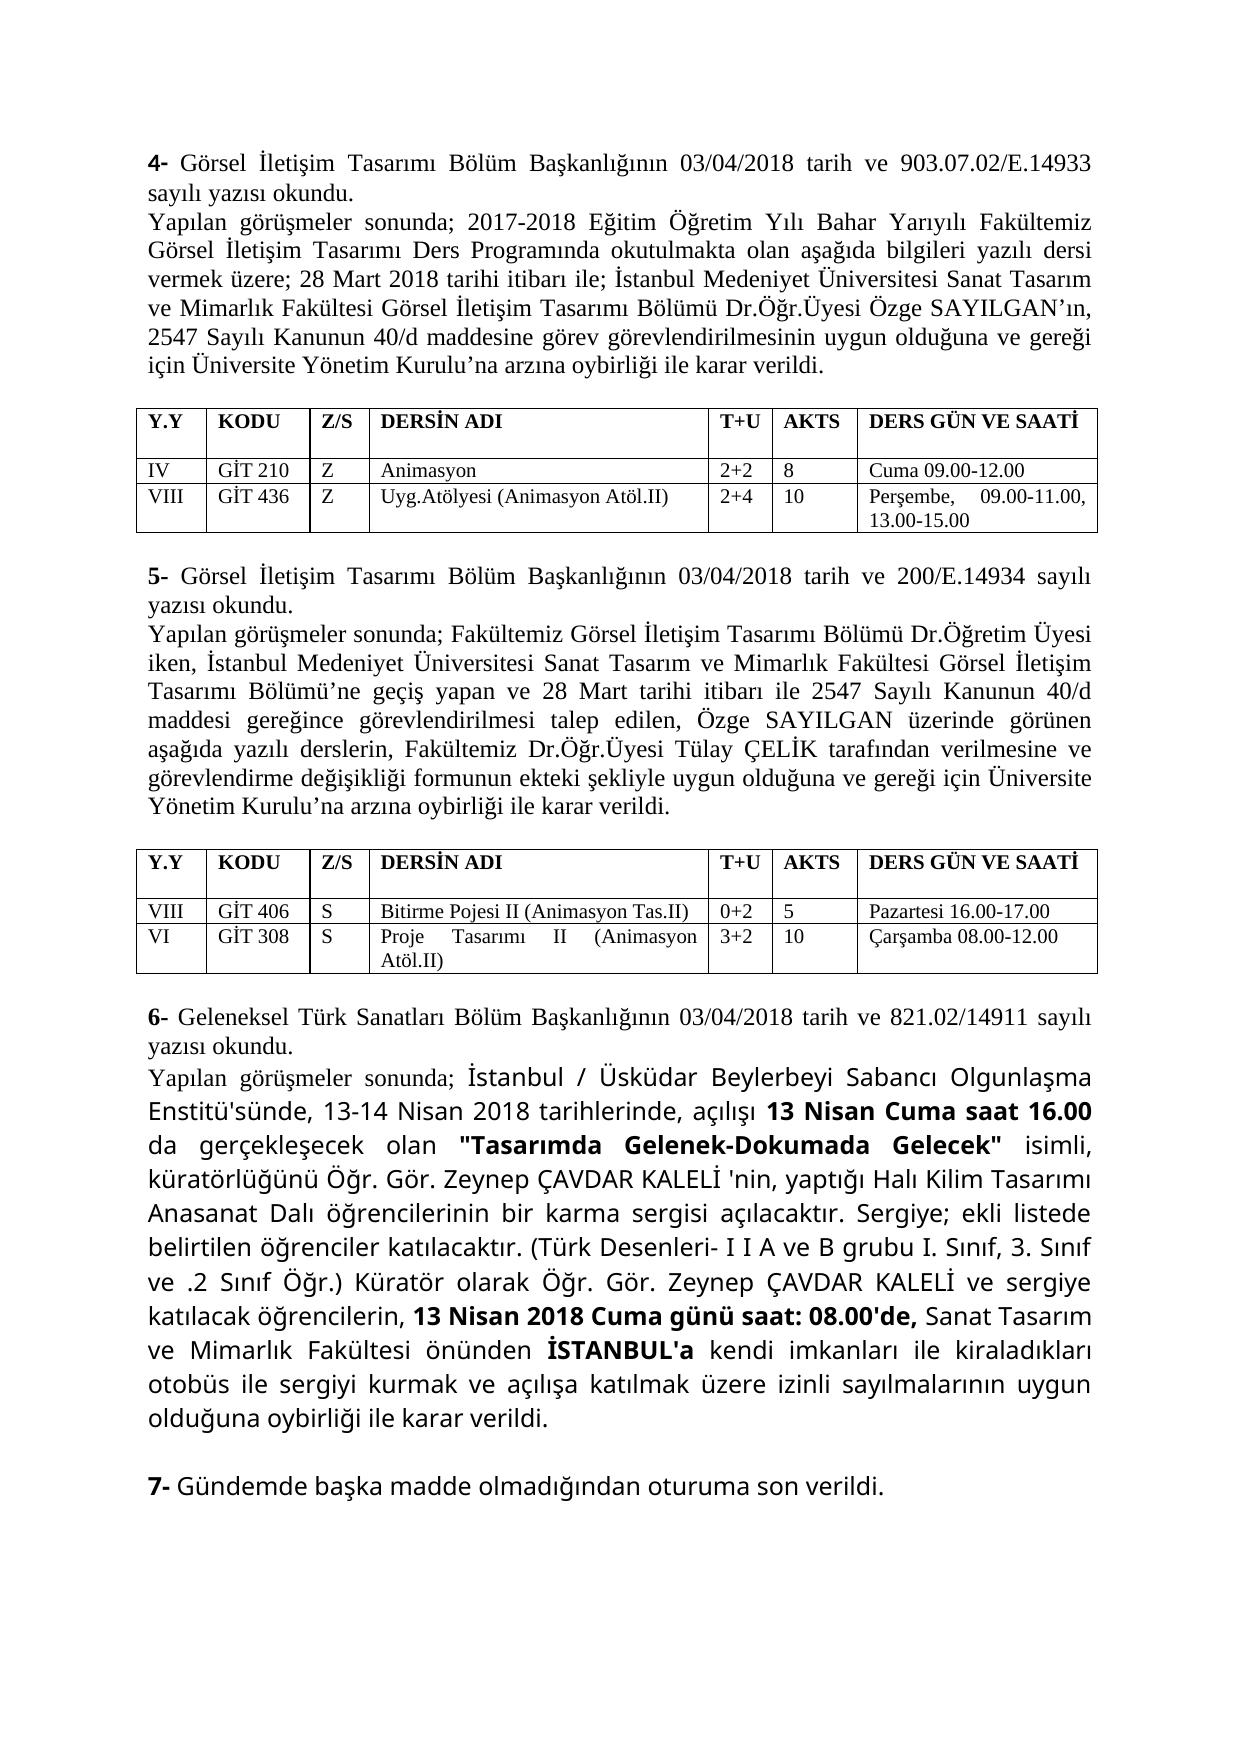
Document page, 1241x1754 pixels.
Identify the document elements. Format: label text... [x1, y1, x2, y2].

table_header DERS GÜN VE SAATİ [858, 850, 1097, 898]
table_header DERSİN ADI [370, 409, 708, 457]
table_cell S [311, 924, 369, 972]
table_header DERSİN ADI [370, 850, 708, 898]
text 4- Görsel İletişim Tasarımı Bölüm Başkanlığının 03/04/2018 tarih ve 903.07.02/E.14933 sayılı yazısı okundu. [148, 148, 1093, 207]
table_cell 3+2 [709, 924, 772, 972]
text Yapılan görüşmeler sonunda; Fakültemiz Görsel İletişim Tasarımı Bölümü Dr.Öğretim Üyesi iken, İstanbul Medeniyet Üniversitesi Sanat Tasarım ve Mimarlık Fakültesi Görsel İletişim Tasarımı Bölümü’ne geçiş yapan ve 28 Mart tarihi itibarı ile 2547 Sayılı Kanunun 40/d maddesi gereğince görevlendirilmesi talep edilen, Özge SAYILGAN üzerinde görünen aşağıda yazılı derslerin, Fakültemiz Dr.Öğr.Üyesi Tülay ÇELİK tarafından verilmesine ve görevlendirme değişikliği formunun ekteki şekliyle uygun olduğuna ve gereği için Üniversite Yönetim Kurulu’na arzına oybirliği ile karar verildi. [148, 619, 1093, 820]
table_cell S [311, 899, 369, 923]
table_header AKTS [773, 409, 857, 457]
table_header T+U [709, 850, 772, 898]
table_cell Uyg.Atölyesi (Animasyon Atöl.II) [370, 484, 708, 532]
text 5- Görsel İletişim Tasarımı Bölüm Başkanlığının 03/04/2018 tarih ve 200/E.14934 sayılı yazısı okundu. [148, 561, 1093, 619]
table_cell Z [311, 484, 369, 532]
text Yapılan görüşmeler sonunda; İstanbul / Üsküdar Beylerbeyi Sabancı Olgunlaşma Enstitü'sünde, 13-14 Nisan 2018 tarihlerinde, açılışı 13 Nisan Cuma saat 16.00 da gerçekleşecek olan "Tasarımda Gelenek-Dokumada Gelecek" isimli, küratörlüğünü Öğr. Gör. Zeynep ÇAVDAR KALELİ 'nin, yaptığı Halı Kilim Tasarımı Anasanat Dalı öğrencilerinin bir karma sergisi açılacaktır. Sergiye; ekli listede belirtilen öğrenciler katılacaktır. (Türk Desenleri- I I A ve B grubu I. Sınıf, 3. Sınıf ve .2 Sınıf Öğr.) Küratör olarak Öğr. Gör. Zeynep ÇAVDAR KALELİ ve sergiye katılacak öğrencilerin, 13 Nisan 2018 Cuma günü saat: 08.00'de, Sanat Tasarım ve Mimarlık Fakültesi önünden İSTANBUL'a kendi imkanları ile kiraladıkları otobüs ile sergiyi kurmak ve açılışa katılmak üzere izinli sayılmalarının uygun olduğuna oybirliği ile karar verildi. [148, 1060, 1093, 1434]
table_header Z/S [311, 850, 369, 898]
table_header DERS GÜN VE SAATİ [858, 409, 1097, 457]
table_cell VI [137, 924, 206, 972]
table_header Z/S [311, 409, 369, 457]
table_cell Cuma 09.00-12.00 [858, 459, 1097, 482]
table_cell VIII [137, 484, 206, 532]
table_cell Bitirme Pojesi II (Animasyon Tas.II) [370, 899, 708, 923]
table_header T+U [709, 409, 772, 457]
text Yapılan görüşmeler sonunda; 2017-2018 Eğitim Öğretim Yılı Bahar Yarıyılı Fakültemiz Görsel İletişim Tasarımı Ders Programında okutulmakta olan aşağıda bilgileri yazılı dersi vermek üzere; 28 Mart 2018 tarihi itibarı ile; İstanbul Medeniyet Üniversitesi Sanat Tasarım ve Mimarlık Fakültesi Görsel İletişim Tasarımı Bölümü Dr.Öğr.Üyesi Özge SAYILGAN’ın, 2547 Sayılı Kanunun 40/d maddesine görev görevlendirilmesinin uygun olduğuna ve gereği için Üniversite Yönetim Kurulu’na arzına oybirliği ile karar verildi. [148, 207, 1093, 379]
table_cell 2+2 [709, 459, 772, 482]
table_cell IV [137, 459, 206, 482]
table_header Y.Y [137, 850, 206, 898]
table_cell Animasyon [370, 459, 708, 482]
table_header KODU [207, 409, 309, 457]
table_cell GİT 308 [207, 924, 309, 972]
table_header Y.Y [137, 409, 206, 457]
table_cell 10 [773, 924, 857, 972]
table_header AKTS [773, 850, 857, 898]
table_cell VIII [137, 899, 206, 923]
text 6- Geleneksel Türk Sanatları Bölüm Başkanlığının 03/04/2018 tarih ve 821.02/14911 sayılı yazısı okundu. [148, 1002, 1093, 1060]
table_header KODU [207, 850, 309, 898]
table_cell Çarşamba 08.00-12.00 [858, 924, 1097, 972]
table_cell Proje Tasarımı II (Animasyon Atöl.II) [370, 924, 708, 972]
table_cell GİT 406 [207, 899, 309, 923]
table_cell 2+4 [709, 484, 772, 532]
table_cell Perşembe, 09.00-11.00, 13.00-15.00 [858, 484, 1097, 532]
table_cell Pazartesi 16.00-17.00 [858, 899, 1097, 923]
table_cell 0+2 [709, 899, 772, 923]
table_cell GİT 210 [207, 459, 309, 482]
text 7- Gündemde başka madde olmadığından oturuma son verildi. [148, 1468, 1093, 1503]
table_cell 10 [773, 484, 857, 532]
table_cell GİT 436 [207, 484, 309, 532]
table_cell 5 [773, 899, 857, 923]
table_cell 8 [773, 459, 857, 482]
table_cell Z [311, 459, 369, 482]
